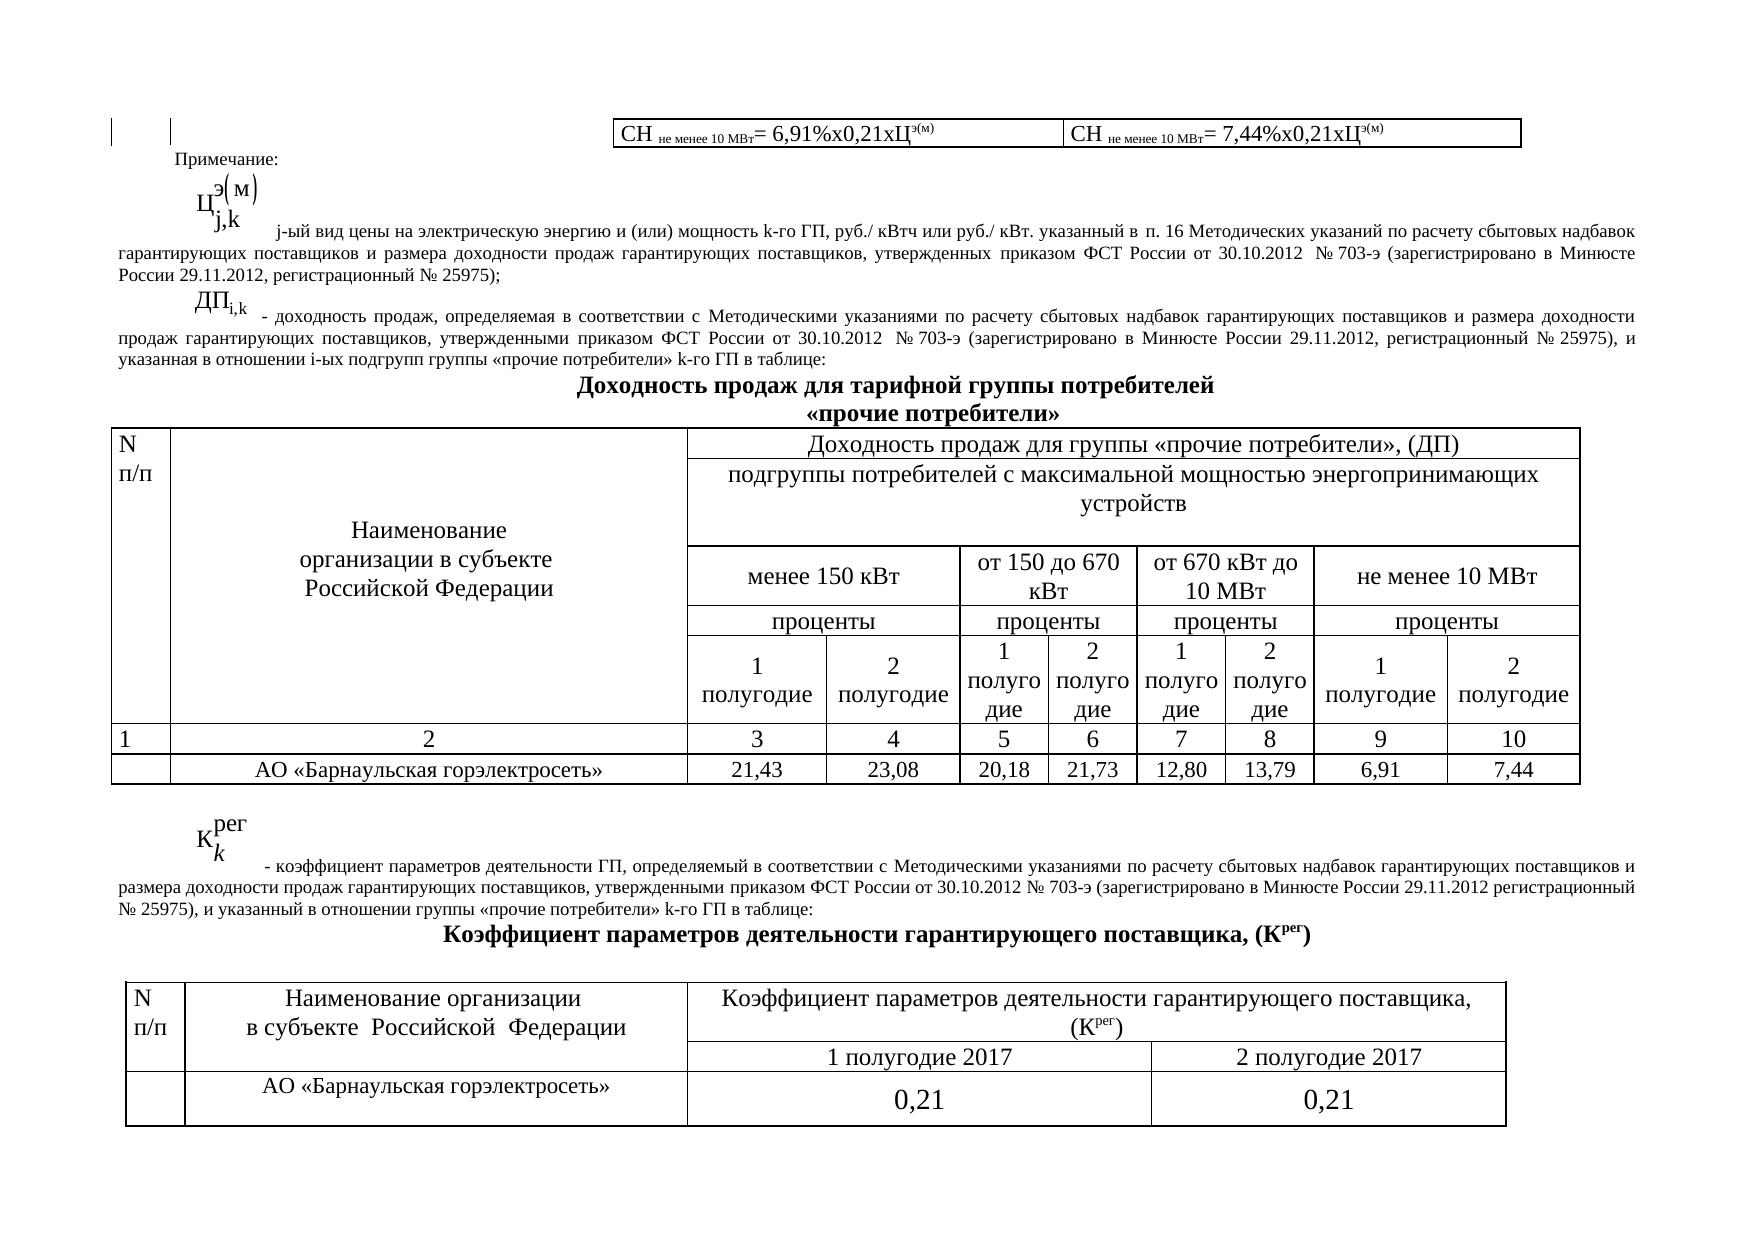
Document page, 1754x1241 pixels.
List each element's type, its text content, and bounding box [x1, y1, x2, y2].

table_cell 1 полугодие [961, 636, 1048, 723]
table_cell менее 150 кВт [688, 547, 959, 604]
table_cell [127, 1072, 184, 1125]
table_cell 3 [688, 724, 826, 753]
text - доходность продаж, определяемая в соответствии с Методическими указаниями по расчету сбытовых надбавок гарантирующих поставщиков и размера доходности продаж гарантирующих поставщиков, утвержденными приказом ФСТ России от 30.10.2012 № 703-э (зарегистрировано в Минюсте России 29.11.2012, регистрационный № 25975), и указанная в отношении i-ых подгрупп группы «прочие потребители» k-го ГП в таблице: [118, 285, 1636, 370]
table_cell [112, 755, 170, 783]
table_cell 2 полугодие [1226, 636, 1313, 723]
table_cell 2 полугодие [1448, 636, 1579, 723]
table_cell 1 полугодие [688, 636, 826, 723]
table_cell проценты [961, 606, 1136, 635]
table_cell 9 [1315, 724, 1447, 753]
table_cell подгруппы потребителей с максимальной мощностью энергопринимающих устройств [688, 459, 1579, 545]
table_cell АО «Барнаульская горэлектросеть» [171, 755, 687, 783]
table_cell 6,91 [1315, 755, 1447, 783]
table_cell 0,21 [688, 1072, 1151, 1125]
table_cell 1 полугодие [1315, 636, 1447, 723]
table_cell проценты [1315, 606, 1579, 635]
table_cell 2 [171, 724, 687, 753]
table_header Доходность продаж для группы «прочие потребители», (ДП) [688, 429, 1579, 458]
table_cell проценты [1138, 606, 1313, 635]
text «прочие потребители» [118, 398, 1636, 427]
table_header N п/п [127, 983, 184, 1071]
table_cell 1 полугодие 2017 [688, 1042, 1151, 1071]
table_header Наименование организации в субъекте Российской Федерации [171, 429, 687, 723]
table_cell не менее 10 МВт [1315, 547, 1579, 604]
text j-ый вид цены на электрическую энергию и (или) мощность k-го ГП, руб./ кВтч или руб./ кВт. указанный в п. 16 Методических указаний по расчету сбытовых надбавок гарантирующих поставщиков и размера доходности продаж гарантирующих поставщиков, утвержденных приказом ФСТ России от 30.10.2012 № 703-э (зарегистрировано в Минюсте России 29.11.2012, регистрационный № 25975); [118, 169, 1636, 285]
table_cell 1 [112, 724, 170, 753]
table_cell от 150 до 670 кВт [961, 547, 1136, 604]
table_cell 2 полугодие [827, 636, 959, 723]
table_cell АО «Барнаульская горэлектросеть» [186, 1072, 687, 1125]
text Доходность продаж для тарифной группы потребителей [118, 370, 1636, 398]
table_cell 12,80 [1138, 755, 1225, 783]
table_cell проценты [688, 606, 959, 635]
table_header Коэффициент параметров деятельности гарантирующего поставщика, (Крег) [688, 983, 1505, 1041]
table_cell 7,44 [1448, 755, 1579, 783]
table_header Наименование организации в субъекте Российской Федерации [186, 983, 687, 1071]
table_cell 21,73 [1049, 755, 1136, 783]
text Коэффициент параметров деятельности гарантирующего поставщика, (Крег) [118, 919, 1636, 948]
text Примечание: [118, 148, 1636, 169]
table_cell 2 полугодие [1049, 636, 1136, 723]
table_cell 4 [827, 724, 959, 753]
text - коэффициент параметров деятельности ГП, определяемый в соответствии с Методическими указаниями по расчету сбытовых надбавок гарантирующих поставщиков и размера доходности продаж гарантирующих поставщиков, утвержденными приказом ФСТ России от 30.10.2012 № 703-э (зарегистрировано в Минюсте России 29.11.2012 регистрационный № 25975), и указанный в отношении группы «прочие потребители» k-го ГП в таблице: [118, 806, 1636, 919]
table_cell 5 [961, 724, 1048, 753]
table_cell 2 полугодие 2017 [1152, 1042, 1505, 1071]
table_cell от 670 кВт до 10 МВт [1138, 547, 1313, 604]
table_cell 0,21 [1152, 1072, 1505, 1125]
table_cell 8 [1226, 724, 1313, 753]
table_cell 23,08 [827, 755, 959, 783]
table_cell СН не менее 10 МВт= 6,91%х0,21хЦэ(м) [614, 120, 1063, 146]
table_cell СН не менее 10 МВт= 7,44%х0,21хЦэ(м) [1064, 120, 1520, 146]
table_cell 20,18 [961, 755, 1048, 783]
table_cell 7 [1138, 724, 1225, 753]
table_cell 10 [1448, 724, 1579, 753]
table_cell 13,79 [1226, 755, 1313, 783]
table_cell 6 [1049, 724, 1136, 753]
table_cell 1 полугодие [1138, 636, 1225, 723]
table_cell 21,43 [688, 755, 826, 783]
table_header N п/п [112, 429, 170, 723]
